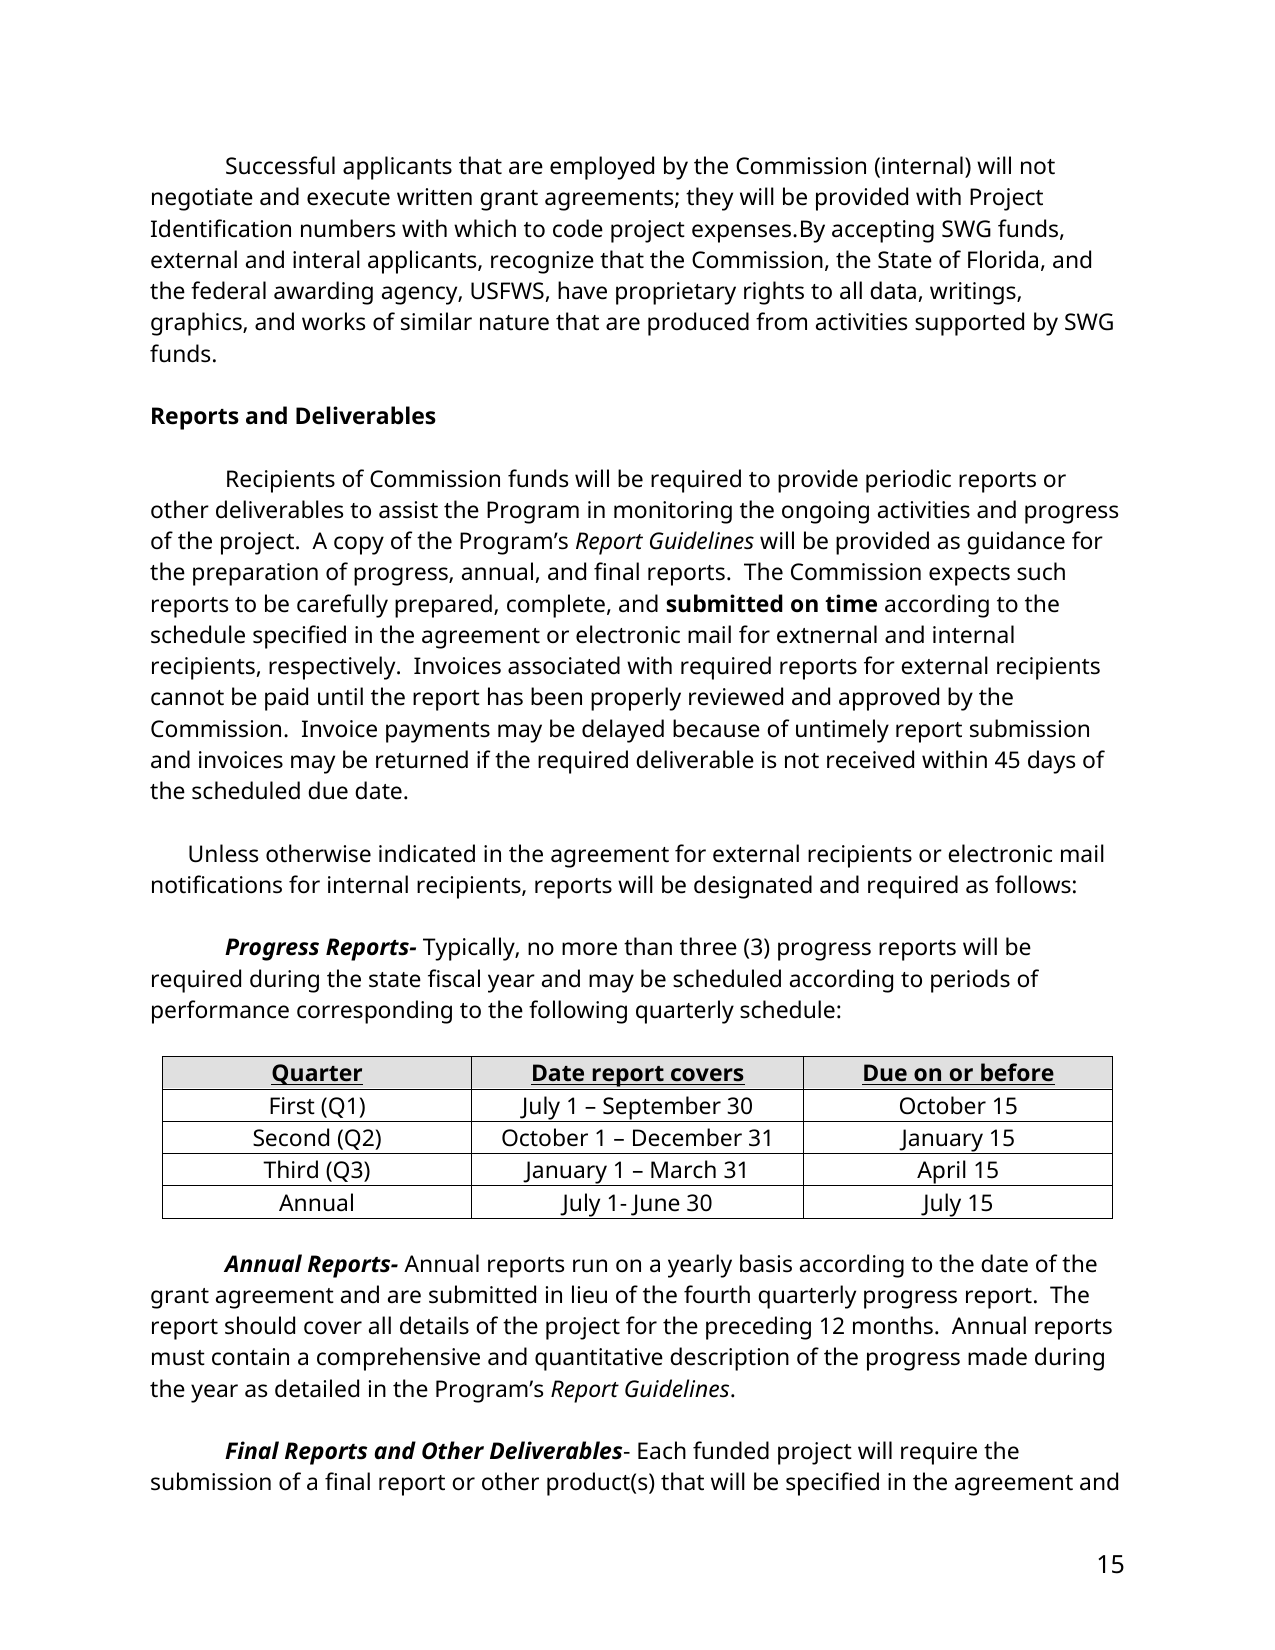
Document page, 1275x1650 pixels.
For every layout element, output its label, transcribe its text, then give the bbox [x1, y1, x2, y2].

table_cell Third (Q3) [163, 1154, 471, 1185]
text Progress Reports- Typically, no more than three (3) progress reports will be required during the state fiscal year and may be scheduled according to periods of performance corresponding to the following quarterly schedule: [150, 931, 1125, 1025]
text Annual Reports- Annual reports run on a yearly basis according to the date of the grant agreement and are submitted in lieu of the fourth quarterly progress report. The report should cover all details of the project for the preceding 12 months. Annual reports must contain a comprehensive and quantitative description of the progress made during the year as detailed in the Program’s Report Guidelines. [150, 1247, 1125, 1404]
table_header Date report covers [472, 1057, 803, 1088]
table_cell January 15 [804, 1122, 1112, 1153]
text Unless otherwise indicated in the agreement for external recipients or electronic mail notifications for internal recipients, reports will be designated and required as follows: [150, 837, 1125, 900]
table_cell Annual [163, 1186, 471, 1218]
table_cell July 1 – September 30 [472, 1090, 803, 1121]
subtitle Reports and Deliverables [150, 400, 1125, 431]
table_cell July 15 [804, 1186, 1112, 1218]
table_cell October 1 – December 31 [472, 1122, 803, 1153]
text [150, 1435, 1125, 1497]
table_header Quarter [163, 1057, 471, 1088]
table_header Due on or before [804, 1057, 1112, 1088]
table_cell July 1- June 30 [472, 1186, 803, 1218]
table_cell Second (Q2) [163, 1122, 471, 1153]
text Successful applicants that are employed by the Commission (internal) will not negotiate and execute written grant agreements; they will be provided with Project Identification numbers with which to code project expenses.By accepting SWG funds, external and interal applicants, recognize that the Commission, the State of Florida, and the federal awarding agency, USFWS, have proprietary rights to all data, writings, graphics, and works of similar nature that are produced from activities supported by SWG funds. [150, 150, 1125, 369]
table_cell January 1 – March 31 [472, 1154, 803, 1185]
text Recipients of Commission funds will be required to provide periodic reports or other deliverables to assist the Program in monitoring the ongoing activities and progress of the project. A copy of the Program’s Report Guidelines will be provided as guidance for the preparation of progress, annual, and final reports. The Commission expects such reports to be carefully prepared, complete, and submitted on time according to the schedule specified in the agreement or electronic mail for extnernal and internal recipients, respectively. Invoices associated with required reports for external recipients cannot be paid until the report has been properly reviewed and approved by the Commission. Invoice payments may be delayed because of untimely report submission and invoices may be returned if the required deliverable is not received within 45 days of the scheduled due date. [150, 462, 1125, 806]
table_cell April 15 [804, 1154, 1112, 1185]
table_cell First (Q1) [163, 1090, 471, 1121]
table_cell October 15 [804, 1090, 1112, 1121]
